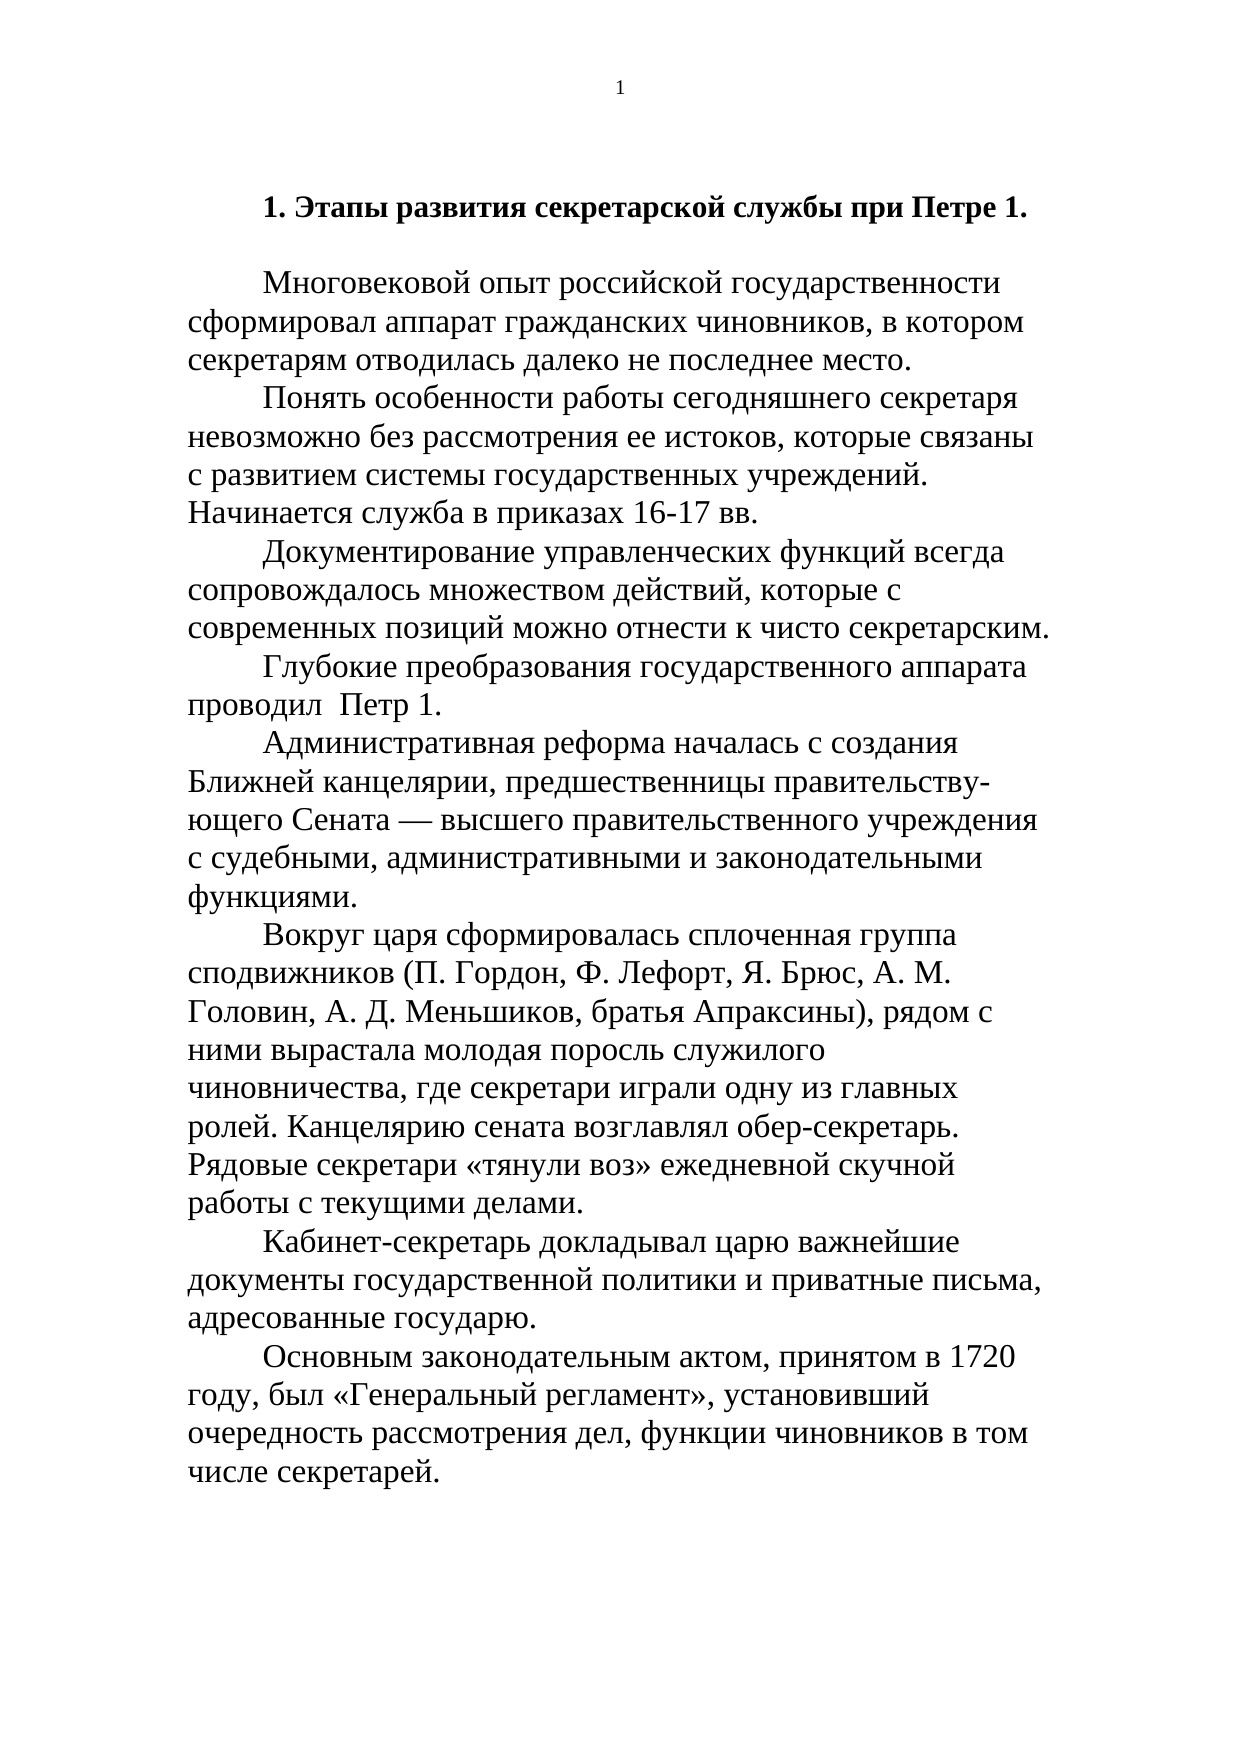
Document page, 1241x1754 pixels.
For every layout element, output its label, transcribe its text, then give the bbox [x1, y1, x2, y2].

text Документирование управленческих функций всегда сопровождалось множеством действий, которые с современных позиций можно отнести к чисто секретарским. [187, 531, 1053, 646]
text Многовековой опыт российской государственности сформировал аппарат гражданских чиновников, в котором секретарям отводилась далеко не последнее место. [187, 263, 1053, 378]
text Основным законодательным актом, принятом в 1720 году, был «Генеральный регламент», установивший очередность рассмотрения дел, функции чиновников в том числе секретарей. [187, 1336, 1053, 1489]
text Глубокие преобразования государственного аппарата проводил Петр 1. [187, 646, 1053, 723]
text Вокруг царя сформировалась сплоченная группа сподвижников (П. Гордон, Ф. Лефорт, Я. Брюс, А. М. Головин, А. Д. Меньшиков, братья Апраксины), рядом с ними вырастала молодая поросль служилого чиновничества, где секретари играли одну из главных ролей. Канцелярию сената возглавлял обер-секретарь. Рядовые секретари «тянули воз» ежедневной скучной работы с текущими делами. [187, 914, 1053, 1221]
text 1. Этапы развития секретарской службы при Петре 1. [187, 188, 1053, 224]
text Кабинет-секретарь докладывал царю важнейшие документы государственной политики и приватные письма, адресованные государю. [187, 1221, 1053, 1336]
text Административная реформа началась с создания Ближней канцелярии, предшественницы правительству-ющего Сената — высшего правительственного учреждения с судебными, административными и законодательными функциями. [187, 723, 1053, 914]
text Понять особенности работы сегодняшнего секретаря невозможно без рассмотрения ее истоков, которые связаны с развитием системы государственных учреждений. Начинается служба в приказах 16-17 вв. [187, 378, 1053, 531]
